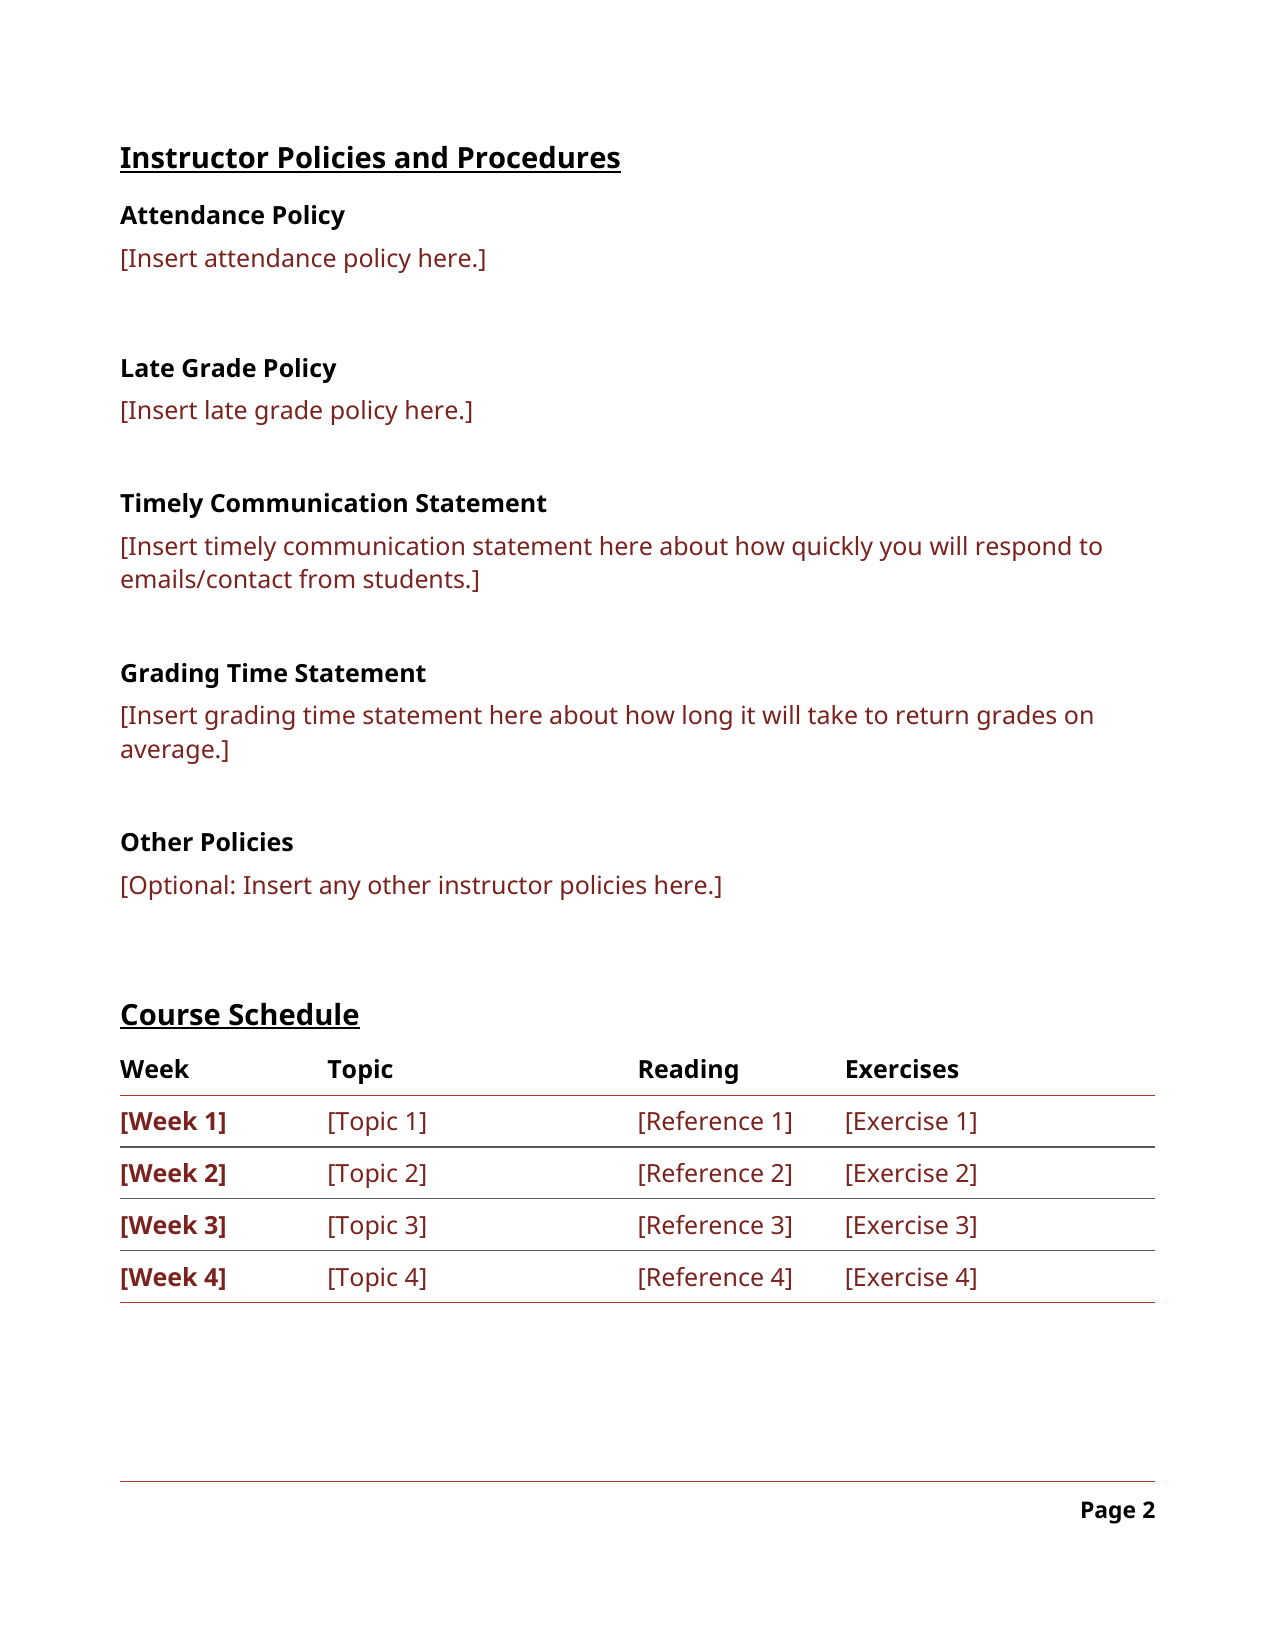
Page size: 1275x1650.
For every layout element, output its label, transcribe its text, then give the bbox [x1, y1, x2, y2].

subtitle Late Grade Policy [120, 350, 1155, 384]
subtitle Timely Communication Statement [120, 486, 1155, 520]
table_header Week [120, 1052, 327, 1094]
text [Insert late grade policy here.] [120, 393, 1155, 427]
subtitle Instructor Policies and Procedures [120, 137, 1155, 177]
table_cell [Week 3] [120, 1199, 327, 1250]
table_cell [Exercise 1] [845, 1096, 1155, 1146]
text [Insert grading time statement here about how long it will take to return grades on average.] [120, 698, 1155, 766]
table_cell [Week 2] [120, 1148, 327, 1198]
table_cell [Exercise 2] [845, 1148, 1155, 1198]
table_cell [Topic 3] [327, 1199, 637, 1250]
table_cell [Topic 2] [327, 1148, 637, 1198]
table_cell [Reference 4] [638, 1251, 844, 1302]
table_cell [Reference 2] [638, 1148, 844, 1198]
subtitle Course Schedule [120, 994, 1155, 1033]
table_cell [Week 4] [120, 1251, 327, 1302]
table_cell [Topic 4] [327, 1251, 637, 1302]
table_cell [Exercise 4] [845, 1251, 1155, 1302]
table_cell [Topic 1] [327, 1096, 637, 1146]
table_cell [Exercise 3] [845, 1199, 1155, 1250]
table_header Topic [327, 1052, 637, 1094]
text [Optional: Insert any other instructor policies here.] [120, 867, 1155, 901]
table_header Reading [638, 1052, 844, 1094]
table_cell [Reference 3] [638, 1199, 844, 1250]
subtitle Other Policies [120, 825, 1155, 859]
table_cell [Reference 1] [638, 1096, 844, 1146]
text [Insert attendance policy here.] [120, 240, 1155, 274]
text [Insert timely communication statement here about how quickly you will respond to emails/contact from students.] [120, 528, 1155, 596]
table_header Exercises [845, 1052, 1155, 1094]
subtitle Attendance Policy [120, 198, 1155, 232]
subtitle Grading Time Statement [120, 655, 1155, 689]
table_cell [Week 1] [120, 1096, 327, 1146]
